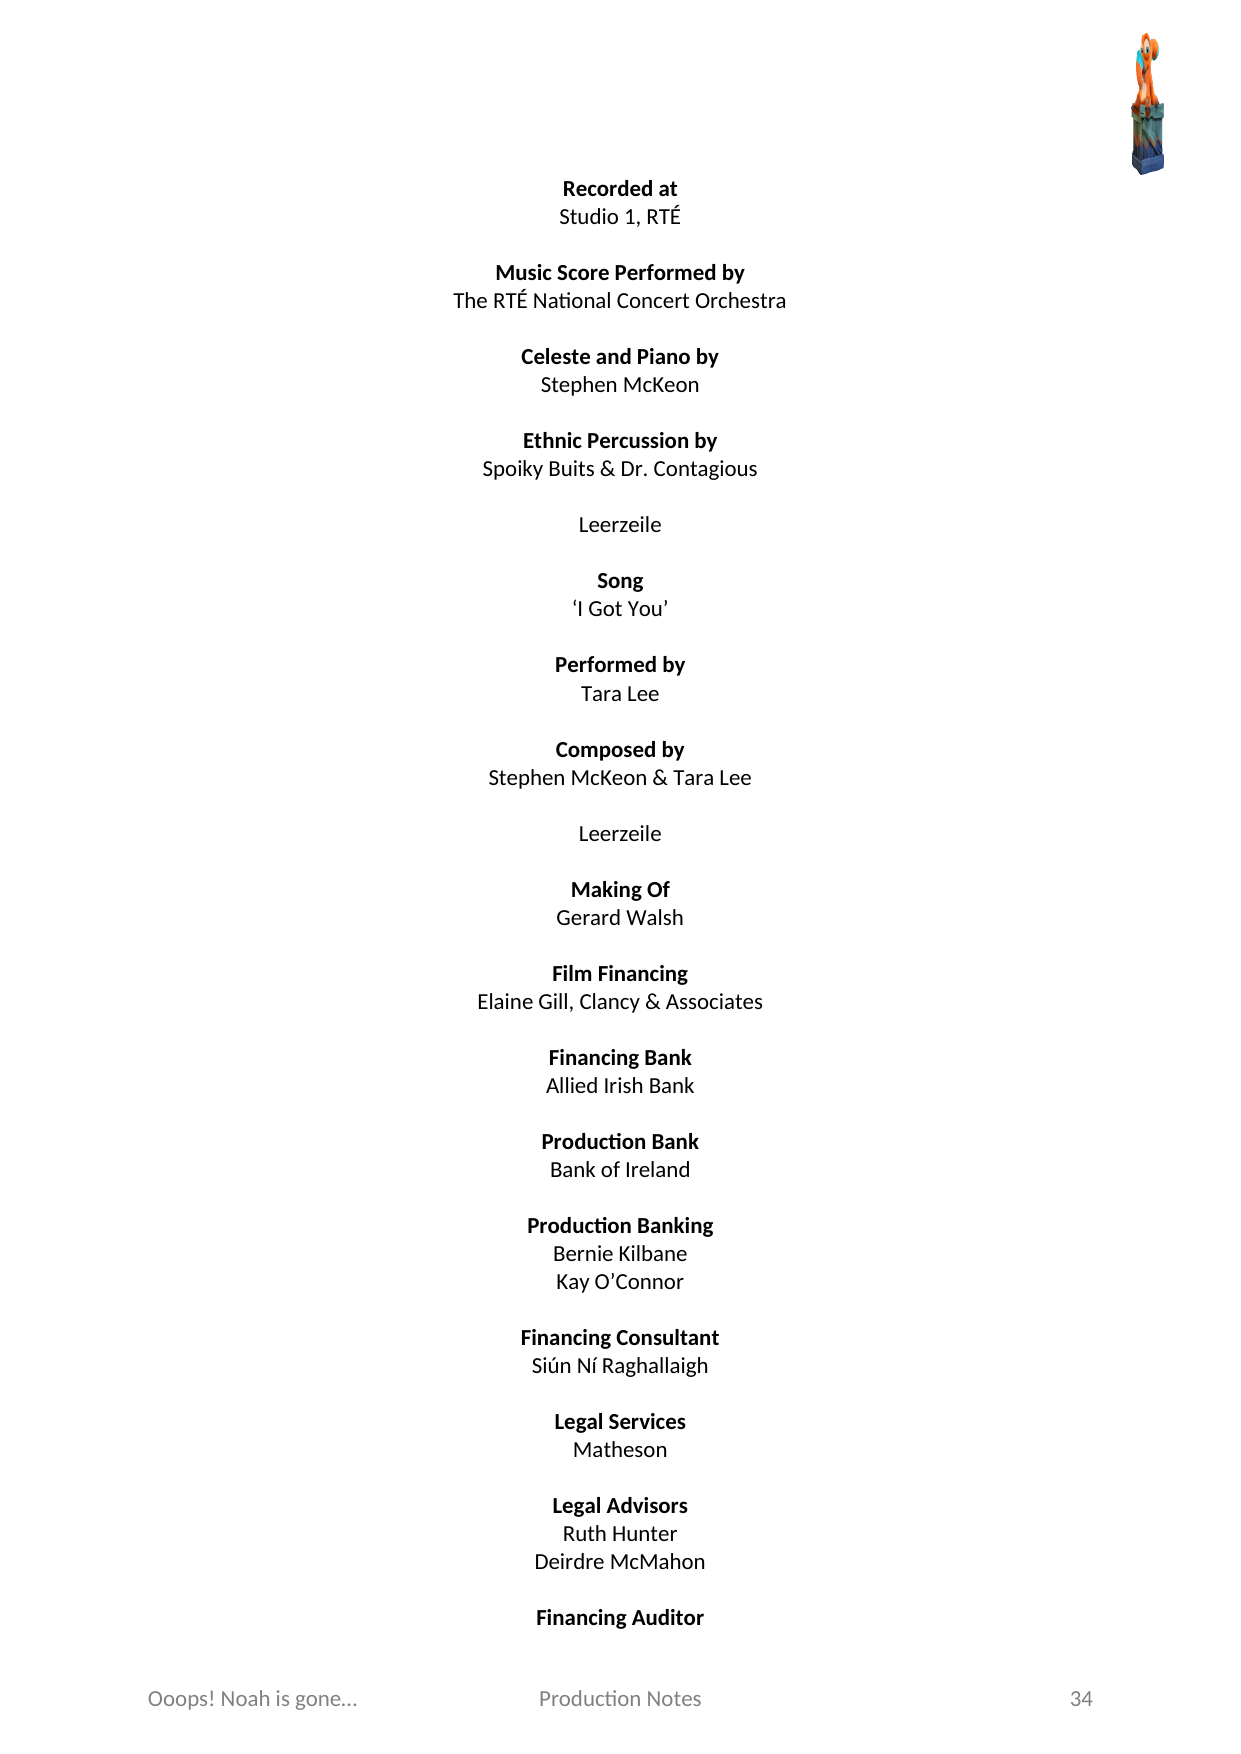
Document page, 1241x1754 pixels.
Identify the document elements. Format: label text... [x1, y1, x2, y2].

text Kay O’Connor [148, 1267, 1092, 1295]
text ‘I Got You’ [148, 594, 1092, 623]
text Production Bank [148, 1127, 1092, 1155]
text Music Score Performed by [148, 258, 1092, 286]
text Legal Services [148, 1407, 1092, 1435]
text Leerzeile [148, 511, 1092, 538]
picture [1097, 21, 1222, 195]
text Deirdre McMahon [148, 1547, 1092, 1575]
text Production Banking [148, 1211, 1092, 1239]
text Making Of [148, 875, 1092, 903]
text Stephen McKeon [148, 370, 1092, 398]
text Leerzeile [148, 819, 1092, 847]
text Legal Advisors [148, 1491, 1092, 1519]
text Performed by [148, 651, 1092, 679]
text Song [148, 567, 1092, 594]
text The RTÉ National Concert Orchestra [148, 286, 1092, 314]
text Siún Ní Raghallaigh [148, 1351, 1092, 1379]
text Financing Bank [148, 1043, 1092, 1071]
text Studio 1, RTÉ [148, 202, 1092, 230]
text Recorded at [148, 174, 1092, 202]
text Stephen McKeon & Tara Lee [148, 763, 1092, 791]
text Gerard Walsh [148, 903, 1092, 931]
text Composed by [148, 735, 1092, 763]
text Celeste and Piano by [148, 342, 1092, 370]
text Allied Irish Bank [148, 1071, 1092, 1099]
text Film Financing [148, 959, 1092, 987]
text Elaine Gill, Clancy & Associates [148, 987, 1092, 1015]
text Ruth Hunter [148, 1519, 1092, 1547]
text Bernie Kilbane [148, 1239, 1092, 1267]
text Ethnic Percussion by [148, 426, 1092, 454]
text Tara Lee [148, 679, 1092, 707]
text Financing Auditor [148, 1603, 1092, 1631]
text Spoiky Buits & Dr. Contagious [148, 454, 1092, 482]
text Bank of Ireland [148, 1155, 1092, 1183]
text Matheson [148, 1435, 1092, 1463]
text Financing Consultant [148, 1323, 1092, 1351]
